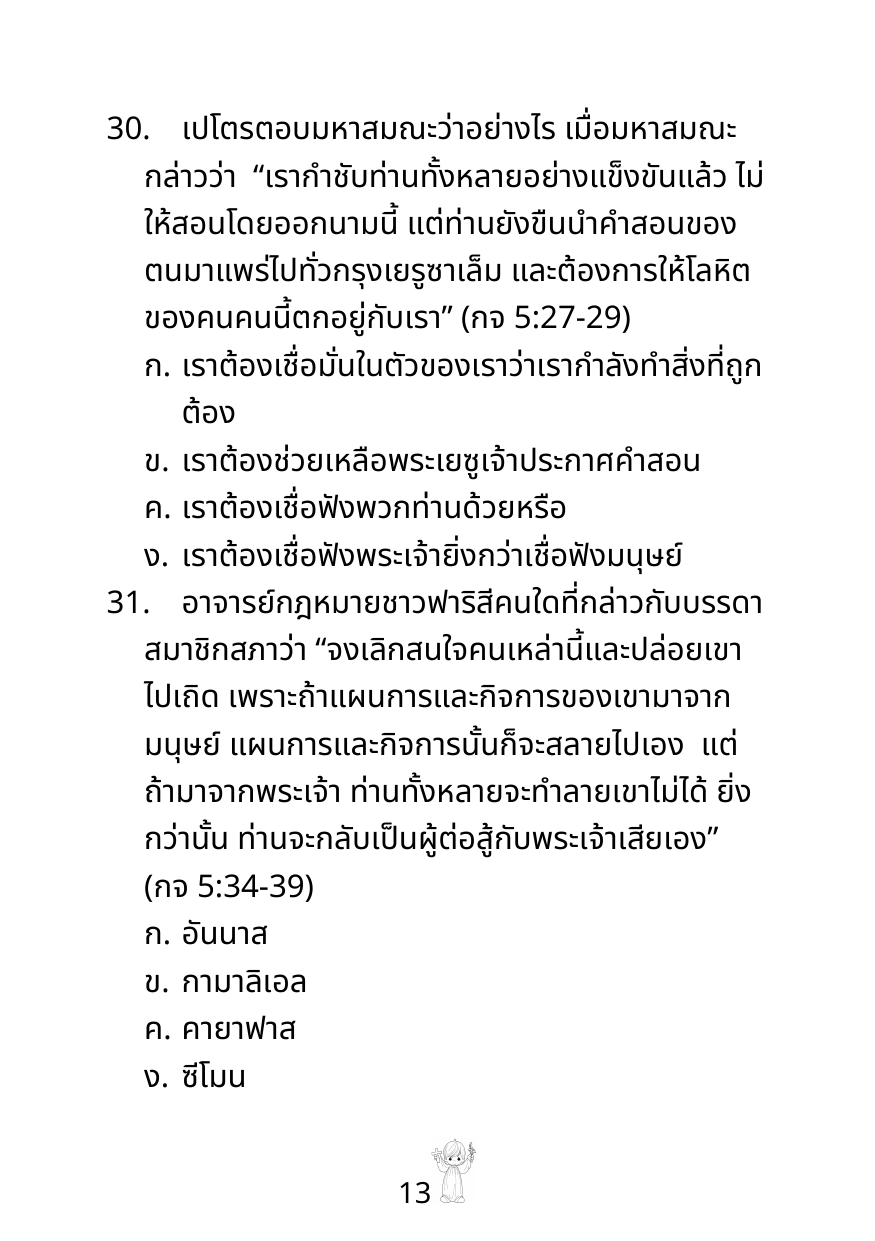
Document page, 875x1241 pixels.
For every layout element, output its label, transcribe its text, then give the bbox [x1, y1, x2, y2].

list เราต้องเชื่อฟังพระเจ้ายิ่งกว่าเชื่อฟังมนุษย์ [144, 533, 768, 580]
list เราต้องเชื่อฟังพวกท่านด้วยหรือ [144, 485, 768, 533]
list เราต้องช่วยเหลือพระเยซูเจ้าประกาศคำสอน [144, 438, 768, 485]
list กามาลิเอล [144, 958, 768, 1006]
list อาจารย์กฎหมายชาวฟาริสีคนใดที่กล่าวกับบรรดาสมาชิกสภาว่า “จงเลิกสนใจคนเหล่านี้และปล่อยเขาไปเถิด เพราะถ้าแผนการและกิจการของเขามาจากมนุษย์ แผนการและกิจการนั้นก็จะสลายไปเอง แต่ถ้ามาจากพระเจ้า ท่านทั้งหลายจะทำลายเขาไม่ได้ ยิ่งกว่านั้น ท่านจะกลับเป็นผู้ต่อสู้กับพระเจ้าเสียเอง” (กจ 5:34-39) [106, 580, 768, 911]
list ซีโมน [144, 1053, 768, 1101]
list เราต้องเชื่อมั่นในตัวของเราว่าเรากำลังทำสิ่งที่ถูกต้อง [144, 343, 768, 438]
list อันนาส [144, 911, 768, 958]
list คายาฟาส [144, 1006, 768, 1053]
list เปโตรตอบมหาสมณะว่าอย่างไร เมื่อมหาสมณะกล่าวว่า “เรากำชับท่านทั้งหลายอย่างแข็งขันแล้ว ไม่ให้สอนโดยออกนามนี้ แต่ท่านยังขืนนำคำสอนของตนมาแพร่ไปทั่วกรุงเยรูซาเล็ม และต้องการให้โลหิตของคนคนนี้ตกอยู่กับเรา” (กจ 5:27-29) [106, 106, 768, 343]
picture [431, 1138, 477, 1204]
